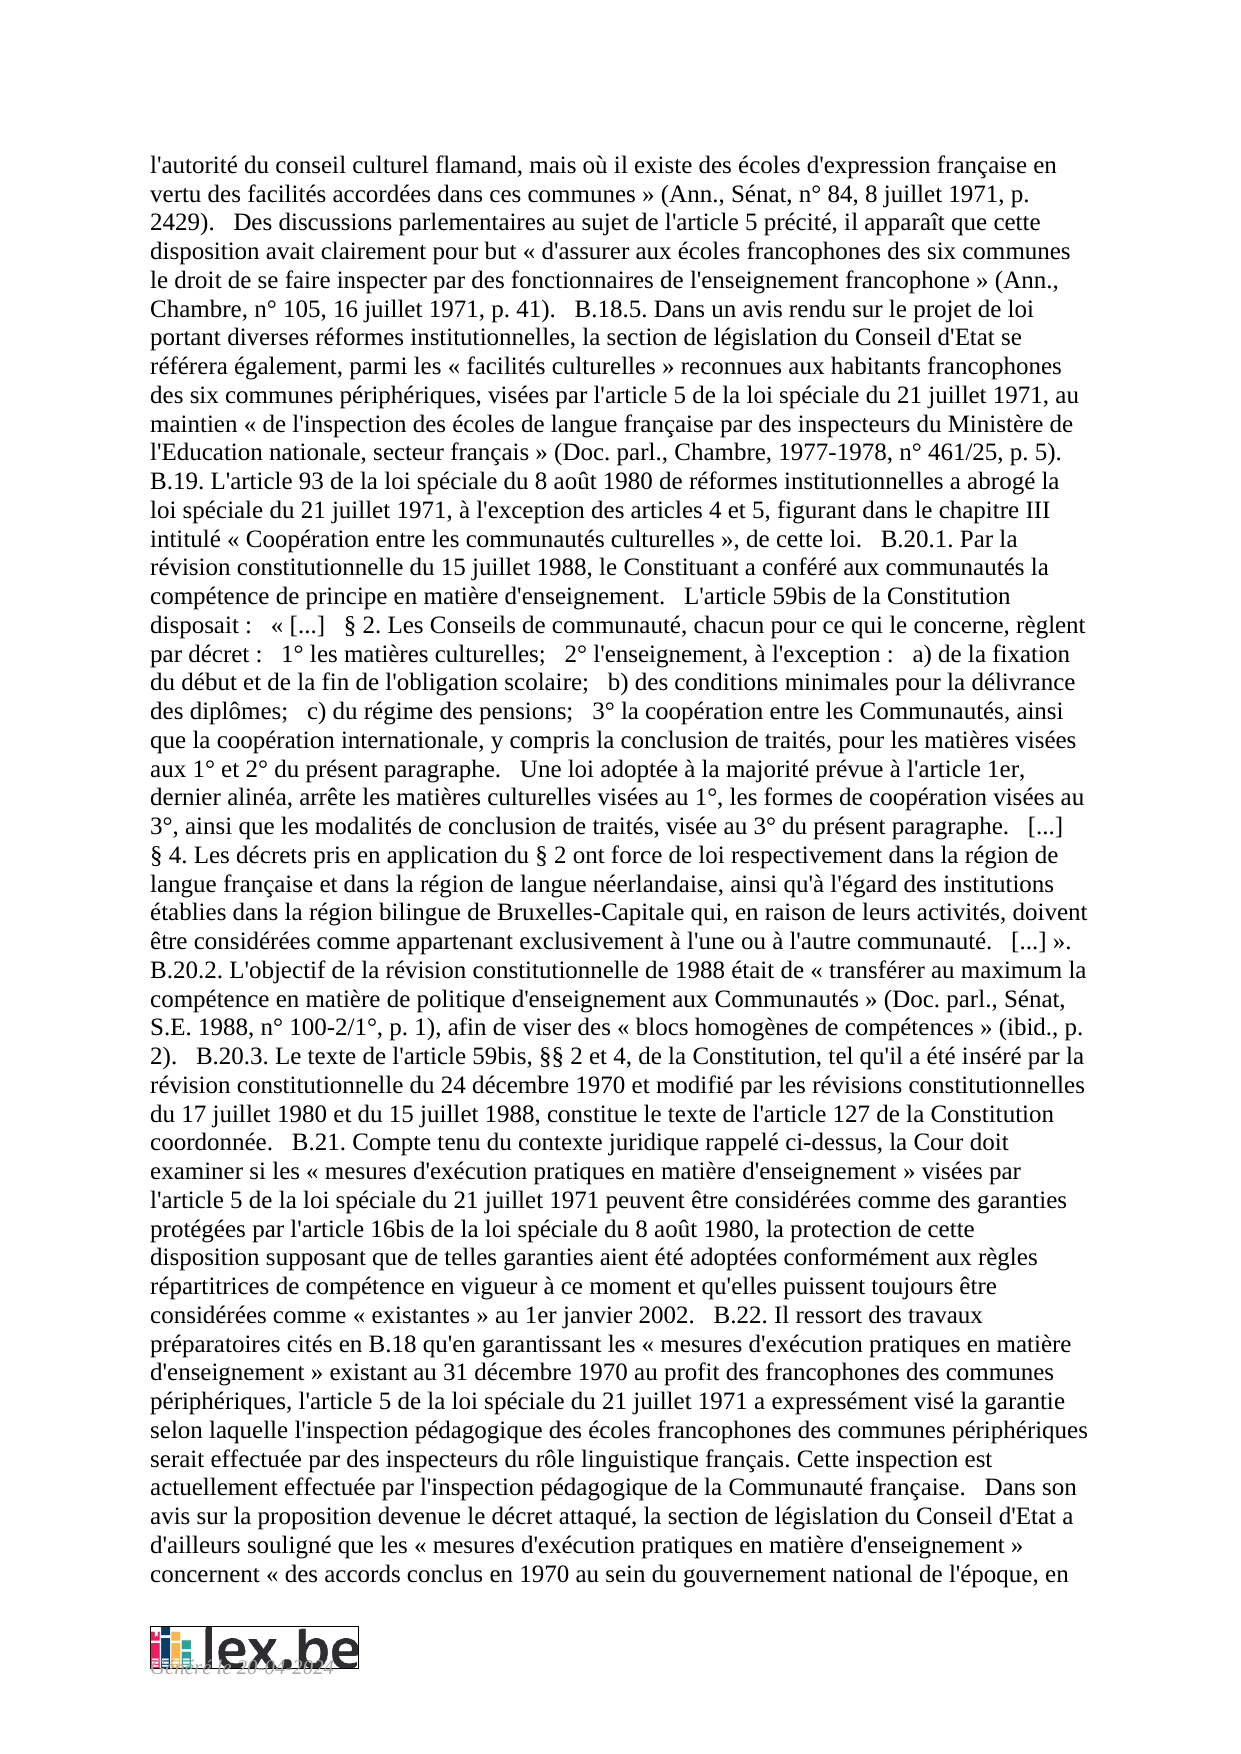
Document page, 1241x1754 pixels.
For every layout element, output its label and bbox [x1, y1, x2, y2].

picture [151, 1627, 358, 1668]
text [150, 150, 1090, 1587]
